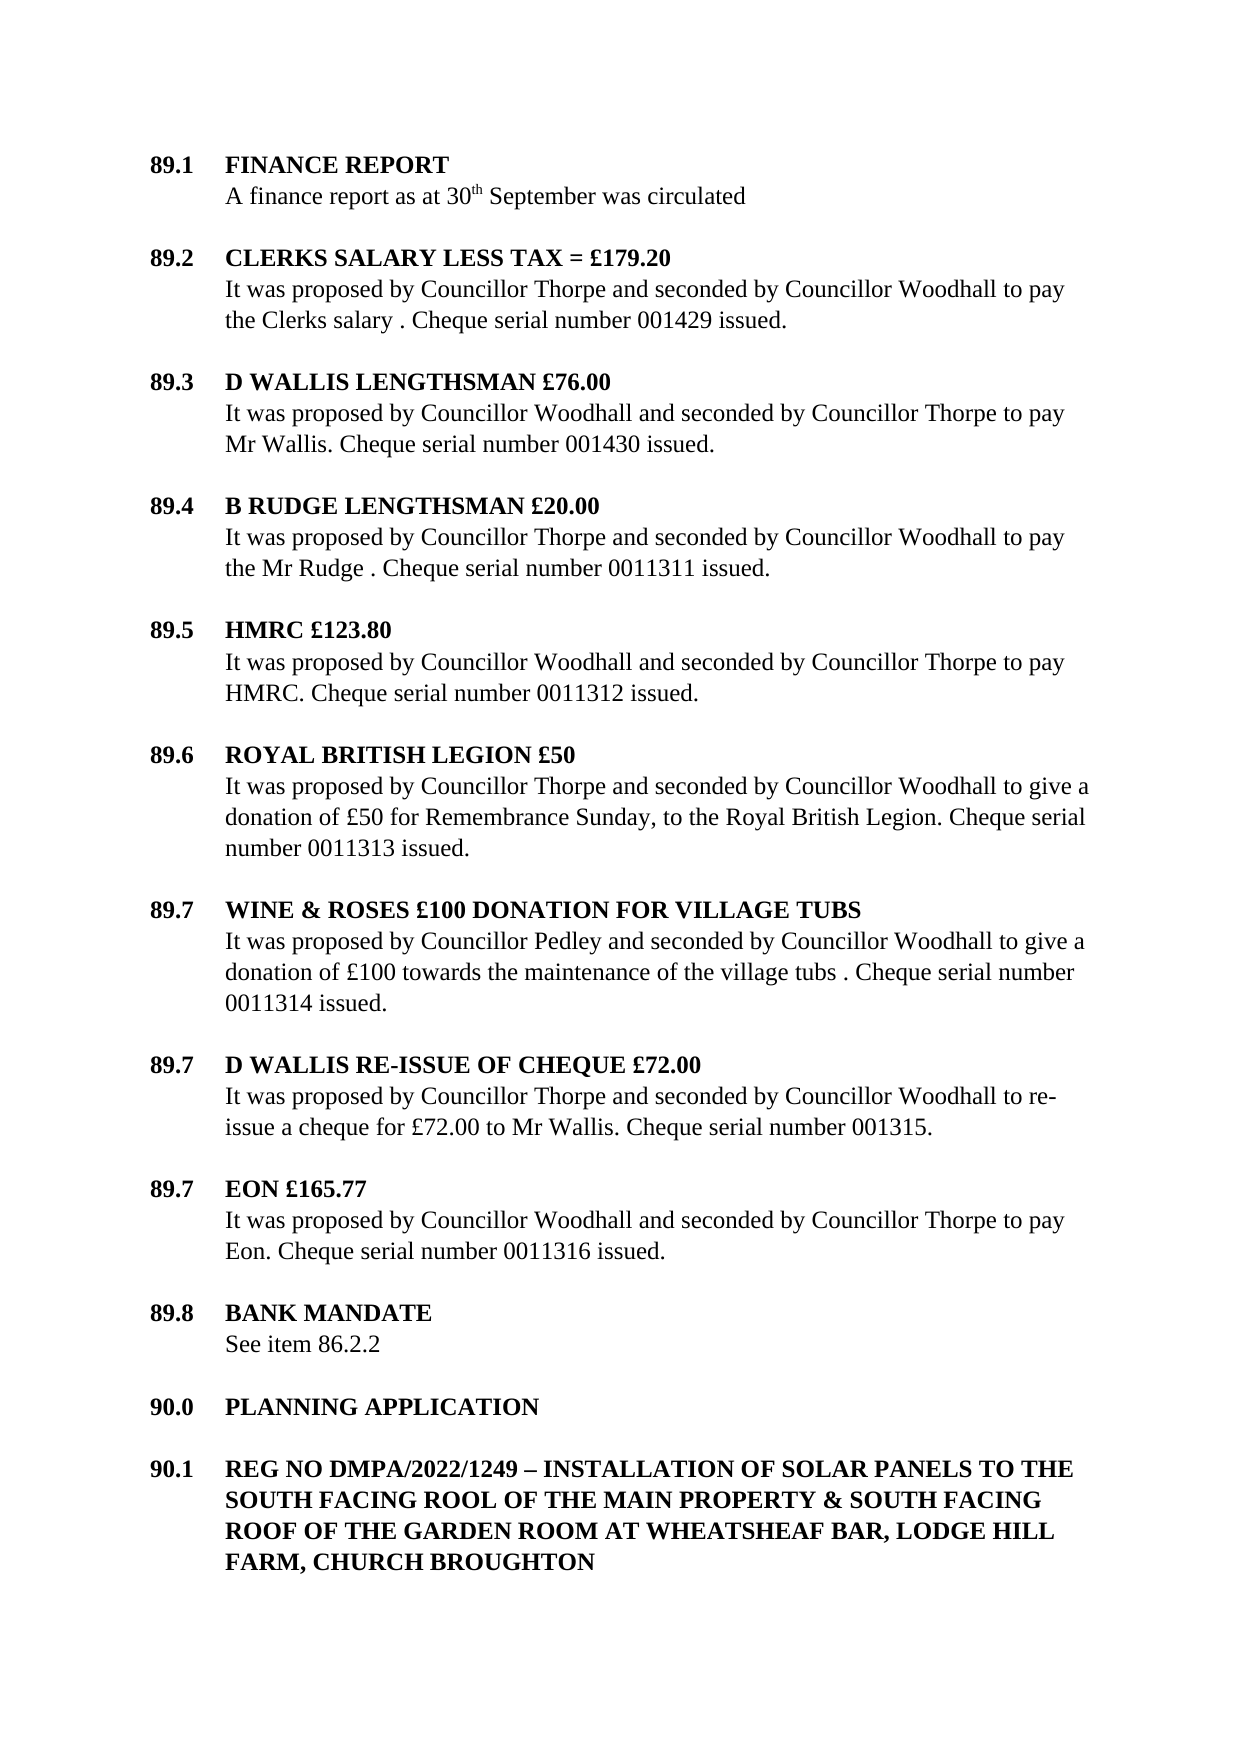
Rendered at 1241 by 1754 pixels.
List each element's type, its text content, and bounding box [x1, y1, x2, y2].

text It was proposed by Councillor Woodhall and seconded by Councillor Thorpe to pay Eon. Cheque serial number 0011316 issued. [225, 1205, 1090, 1265]
text It was proposed by Councillor Thorpe and seconded by Councillor Woodhall to re-issue a cheque for £72.00 to Mr Wallis. Cheque serial number 001315. [225, 1081, 1090, 1141]
text It was proposed by Councillor Thorpe and seconded by Councillor Woodhall to pay the Clerks salary . Cheque serial number 001429 issued. [225, 274, 1090, 334]
text 89.4 B RUDGE LENGTHSMAN £20.00 [150, 491, 1090, 520]
text A finance report as at 30th September was circulated [150, 181, 1090, 210]
text 89.7 EON £165.77 [150, 1174, 1090, 1203]
text It was proposed by Councillor Woodhall and seconded by Councillor Thorpe to pay Mr Wallis. Cheque serial number 001430 issued. [225, 398, 1090, 458]
text It was proposed by Councillor Woodhall and seconded by Councillor Thorpe to pay HMRC. Cheque serial number 0011312 issued. [225, 647, 1090, 706]
text 90.0 PLANNING APPLICATION [150, 1392, 1090, 1420]
text 89.1 FINANCE REPORT [150, 150, 1090, 179]
text It was proposed by Councillor Thorpe and seconded by Councillor Woodhall to pay the Mr Rudge . Cheque serial number 0011311 issued. [225, 522, 1090, 582]
text 89.7 WINE & ROSES £100 DONATION FOR VILLAGE TUBS [150, 895, 1090, 924]
text 89.7 D WALLIS RE-ISSUE OF CHEQUE £72.00 [150, 1050, 1090, 1079]
text 89.3 D WALLIS LENGTHSMAN £76.00 [150, 367, 1090, 396]
text It was proposed by Councillor Pedley and seconded by Councillor Woodhall to give a donation of £100 towards the maintenance of the village tubs . Cheque serial number 0011314 issued. [225, 926, 1090, 1017]
text 90.1 REG NO DMPA/2022/1249 – INSTALLATION OF SOLAR PANELS TO THE SOUTH FACING ROOL OF THE MAIN PROPERTY & SOUTH FACING ROOF OF THE GARDEN ROOM AT WHEATSHEAF BAR, LODGE HILL FARM, CHURCH BROUGHTON [150, 1454, 1090, 1576]
text 89.5 HMRC £123.80 [150, 616, 1090, 644]
text 89.6 ROYAL BRITISH LEGION £50 [150, 740, 1090, 768]
text 89.2 CLERKS SALARY LESS TAX = £179.20 [150, 243, 1090, 272]
text 89.8 BANK MANDATE [150, 1298, 1090, 1327]
text It was proposed by Councillor Thorpe and seconded by Councillor Woodhall to give a donation of £50 for Remembrance Sunday, to the Royal British Legion. Cheque serial number 0011313 issued. [225, 771, 1090, 862]
text See item 86.2.2 [150, 1329, 1090, 1358]
